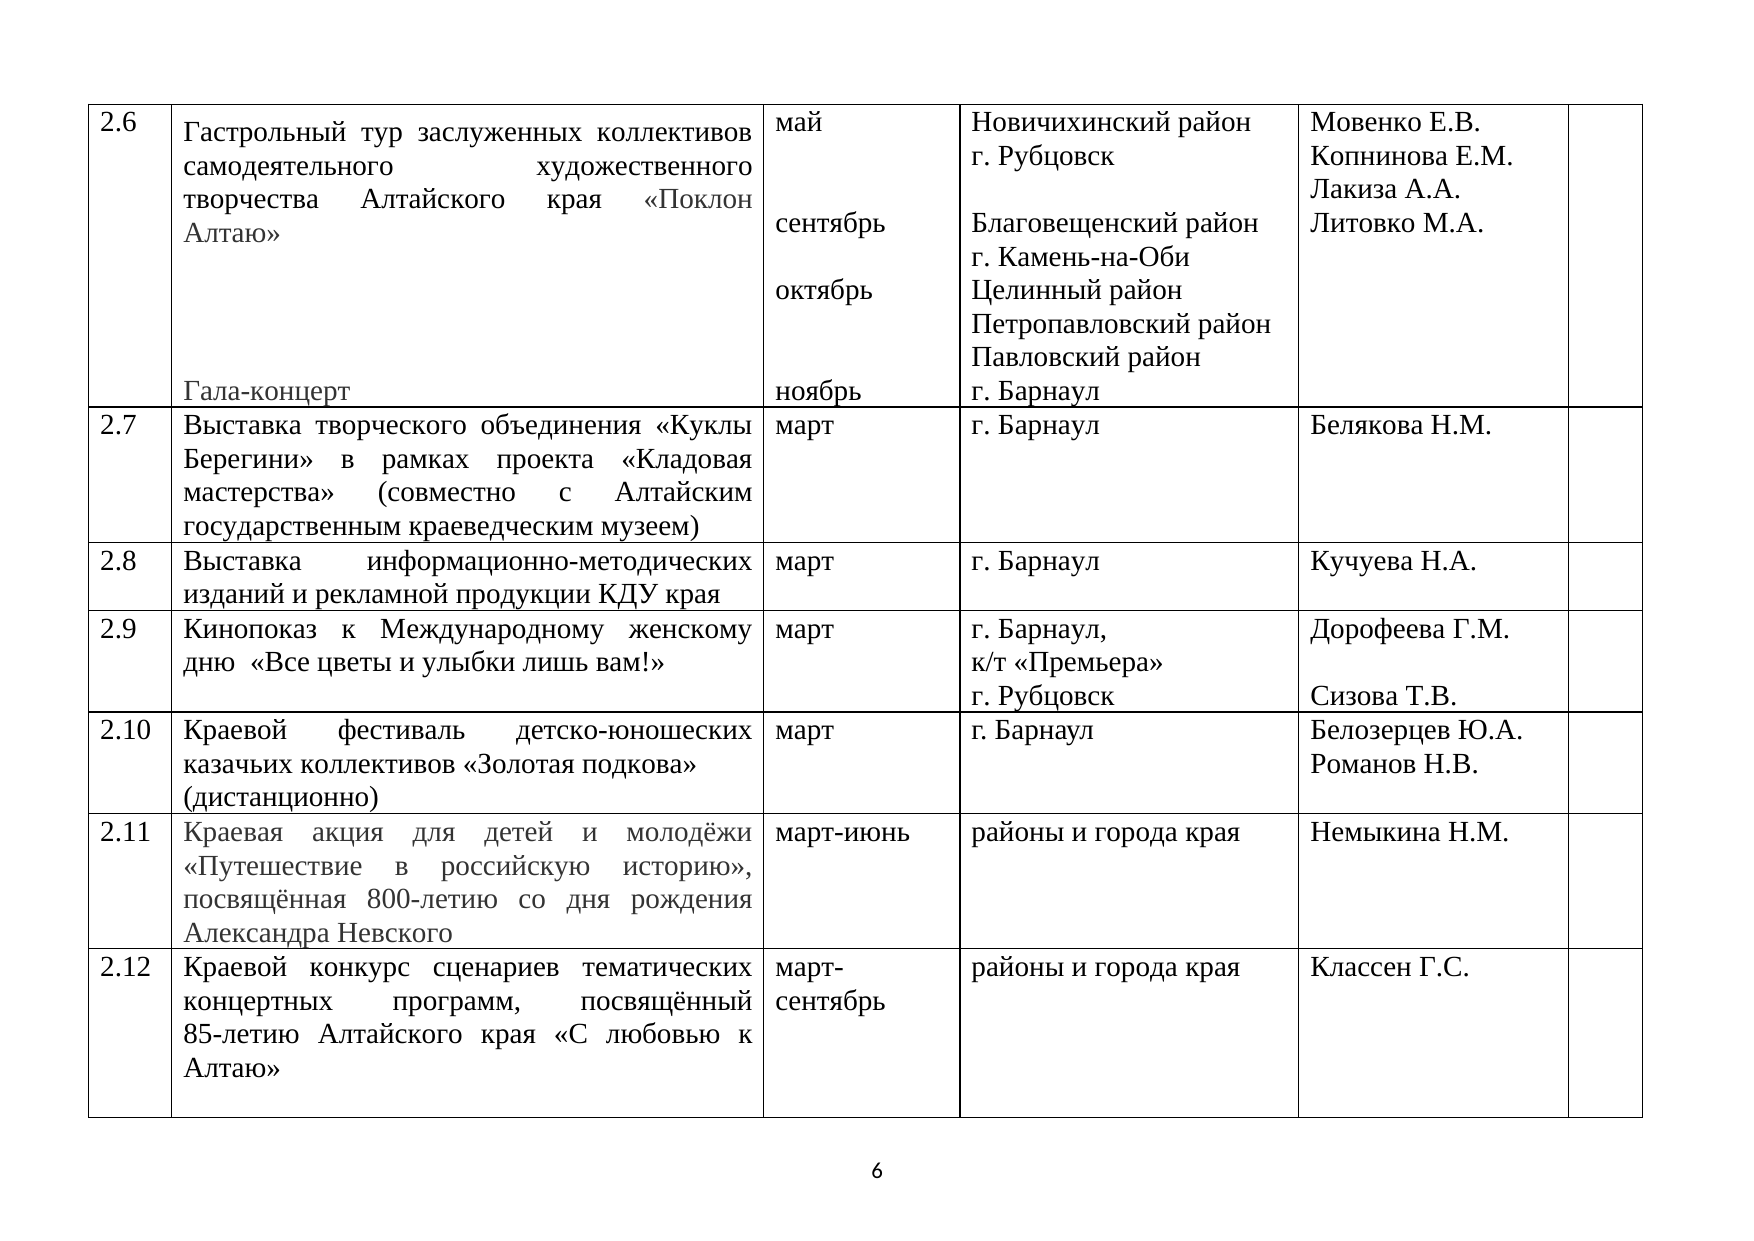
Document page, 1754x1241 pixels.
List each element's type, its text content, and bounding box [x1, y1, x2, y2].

table_cell 2.9 [89, 611, 171, 711]
table_cell [1569, 408, 1642, 542]
table_cell 2.11 [89, 814, 171, 948]
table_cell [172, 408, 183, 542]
table_cell районы и города края [961, 949, 1298, 1117]
table_cell март-сентябрь [764, 949, 959, 1117]
table_cell 2.7 [89, 408, 171, 542]
table_cell [1569, 543, 1642, 610]
table_cell Белозерцев Ю.А. Романов Н.В. [1299, 713, 1568, 813]
table_cell март-июнь [764, 814, 959, 948]
table_cell [1569, 949, 1642, 1117]
table_cell март [764, 713, 959, 813]
table_cell [1569, 105, 1642, 406]
table_cell Краевой фестиваль детско-юношеских казачьих коллективов «Золотая подкова» (дистанционно) [172, 713, 763, 813]
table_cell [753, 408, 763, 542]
table_cell г. Барнаул [961, 408, 1298, 542]
table_cell март [764, 543, 959, 610]
table_cell Белякова Н.М. [1299, 408, 1568, 542]
table_cell май сентябрь октябрь ноябрь [764, 105, 959, 406]
table_cell г. Барнаул [961, 713, 1298, 813]
table_cell 2.6 [89, 105, 171, 406]
table_cell [1569, 814, 1642, 948]
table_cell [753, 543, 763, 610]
table_cell районы и города края [961, 814, 1298, 948]
table_cell март [764, 408, 959, 542]
table_cell Новичихинский район г. Рубцовск Благовещенский район г. Камень-на-Оби Целинный район Петропавловский район Павловский район г. Барнаул [961, 105, 1298, 406]
table_cell 2.10 [89, 713, 171, 813]
table_cell Немыкина Н.М. [1299, 814, 1568, 948]
table_cell Кучуева Н.А. [1299, 543, 1568, 610]
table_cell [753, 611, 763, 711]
table_cell Краевой конкурс сценариев тематических концертных программ, посвящённый 85-летию Алтайского края «С любовью к Алтаю» [172, 949, 763, 1117]
table_cell г. Барнаул [961, 543, 1298, 610]
table_cell Гастрольный тур заслуженных коллективов самодеятельного художественного творчества Алтайского края «Поклон Алтаю» Гала-концерт [172, 105, 763, 406]
table_cell март [764, 611, 959, 711]
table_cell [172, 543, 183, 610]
table_cell Классен Г.С. [1299, 949, 1568, 1117]
table_cell Мовенко Е.В. Копнинова Е.М. Лакиза А.А. Литовко М.А. [1299, 105, 1568, 406]
table_cell [1569, 713, 1642, 813]
table_cell 2.12 [89, 949, 171, 1117]
table_cell [1569, 611, 1642, 711]
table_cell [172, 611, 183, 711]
table_cell 2.8 [89, 543, 171, 610]
table_cell Краевая акция для детей и молодёжи «Путешествие в российскую историю», посвящённая 800-летию со дня рождения Александра Невского [172, 814, 763, 948]
